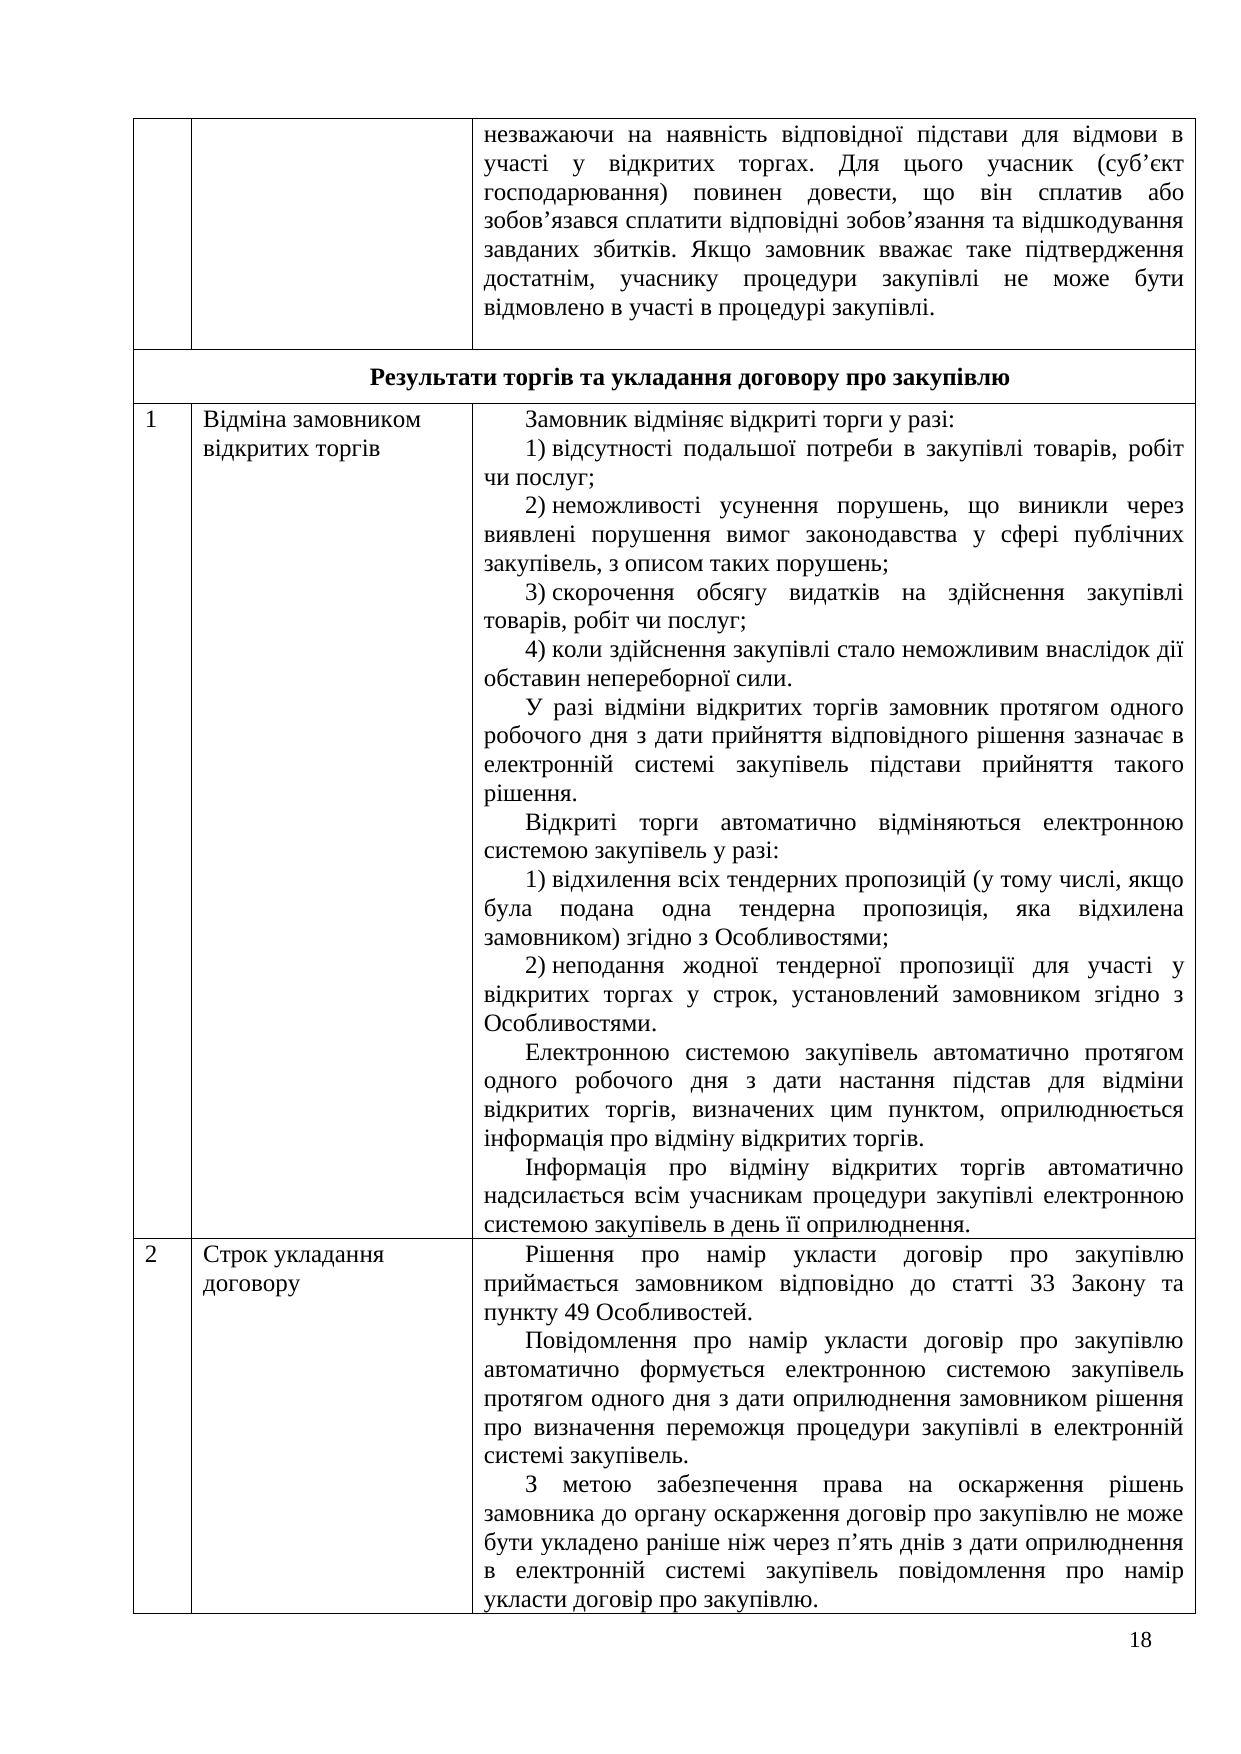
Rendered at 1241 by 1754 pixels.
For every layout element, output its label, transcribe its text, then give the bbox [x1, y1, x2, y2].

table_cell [473, 1239, 1195, 1613]
table_cell 3 [134, 119, 191, 349]
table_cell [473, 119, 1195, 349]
table_cell Відміна замовником відкритих торгів [192, 404, 472, 1238]
table_cell 2 [134, 1239, 191, 1613]
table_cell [192, 119, 472, 349]
table_cell 1 [134, 404, 191, 1238]
table_cell Замовник відміняє відкриті торги у разі: 1) відсутності подальшої потреби в закупівлі товарів, робіт чи послуг; 2) неможливості усунення порушень, що виникли через виявлені порушення вимог законодавства у сфері публічних закупівель, з описом таких порушень; 3) скорочення обсягу видатків на здійснення закупівлі товарів, робіт чи послуг; 4) коли здійснення закупівлі стало неможливим внаслідок дії обставин непереборної сили. У разі відміни відкритих торгів замовник протягом одного робочого дня з дати прийняття відповідного рішення зазначає в електронній системі закупівель підстави прийняття такого рішення. Відкриті торги автоматично відміняються електронною системою закупівель у разі: 1) відхилення всіх тендерних пропозицій (у тому числі, якщо була подана одна тендерна пропозиція, яка відхилена замовником) згідно з Особливостями; 2) неподання жодної тендерної пропозиції для участі у відкритих торгах у строк, установлений замовником згідно з Особливостями. Електронною системою закупівель автоматично протягом одного робочого дня з дати настання підстав для відміни відкритих торгів, визначених цим пунктом, оприлюднюється інформація про відміну відкритих торгів. Інформація про відміну відкритих торгів автоматично надсилається всім учасникам процедури закупівлі електронною системою закупівель в день її оприлюднення. [473, 404, 1195, 1238]
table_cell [192, 1239, 472, 1613]
table_cell Результати торгів та укладання договору про закупівлю [134, 350, 1195, 403]
